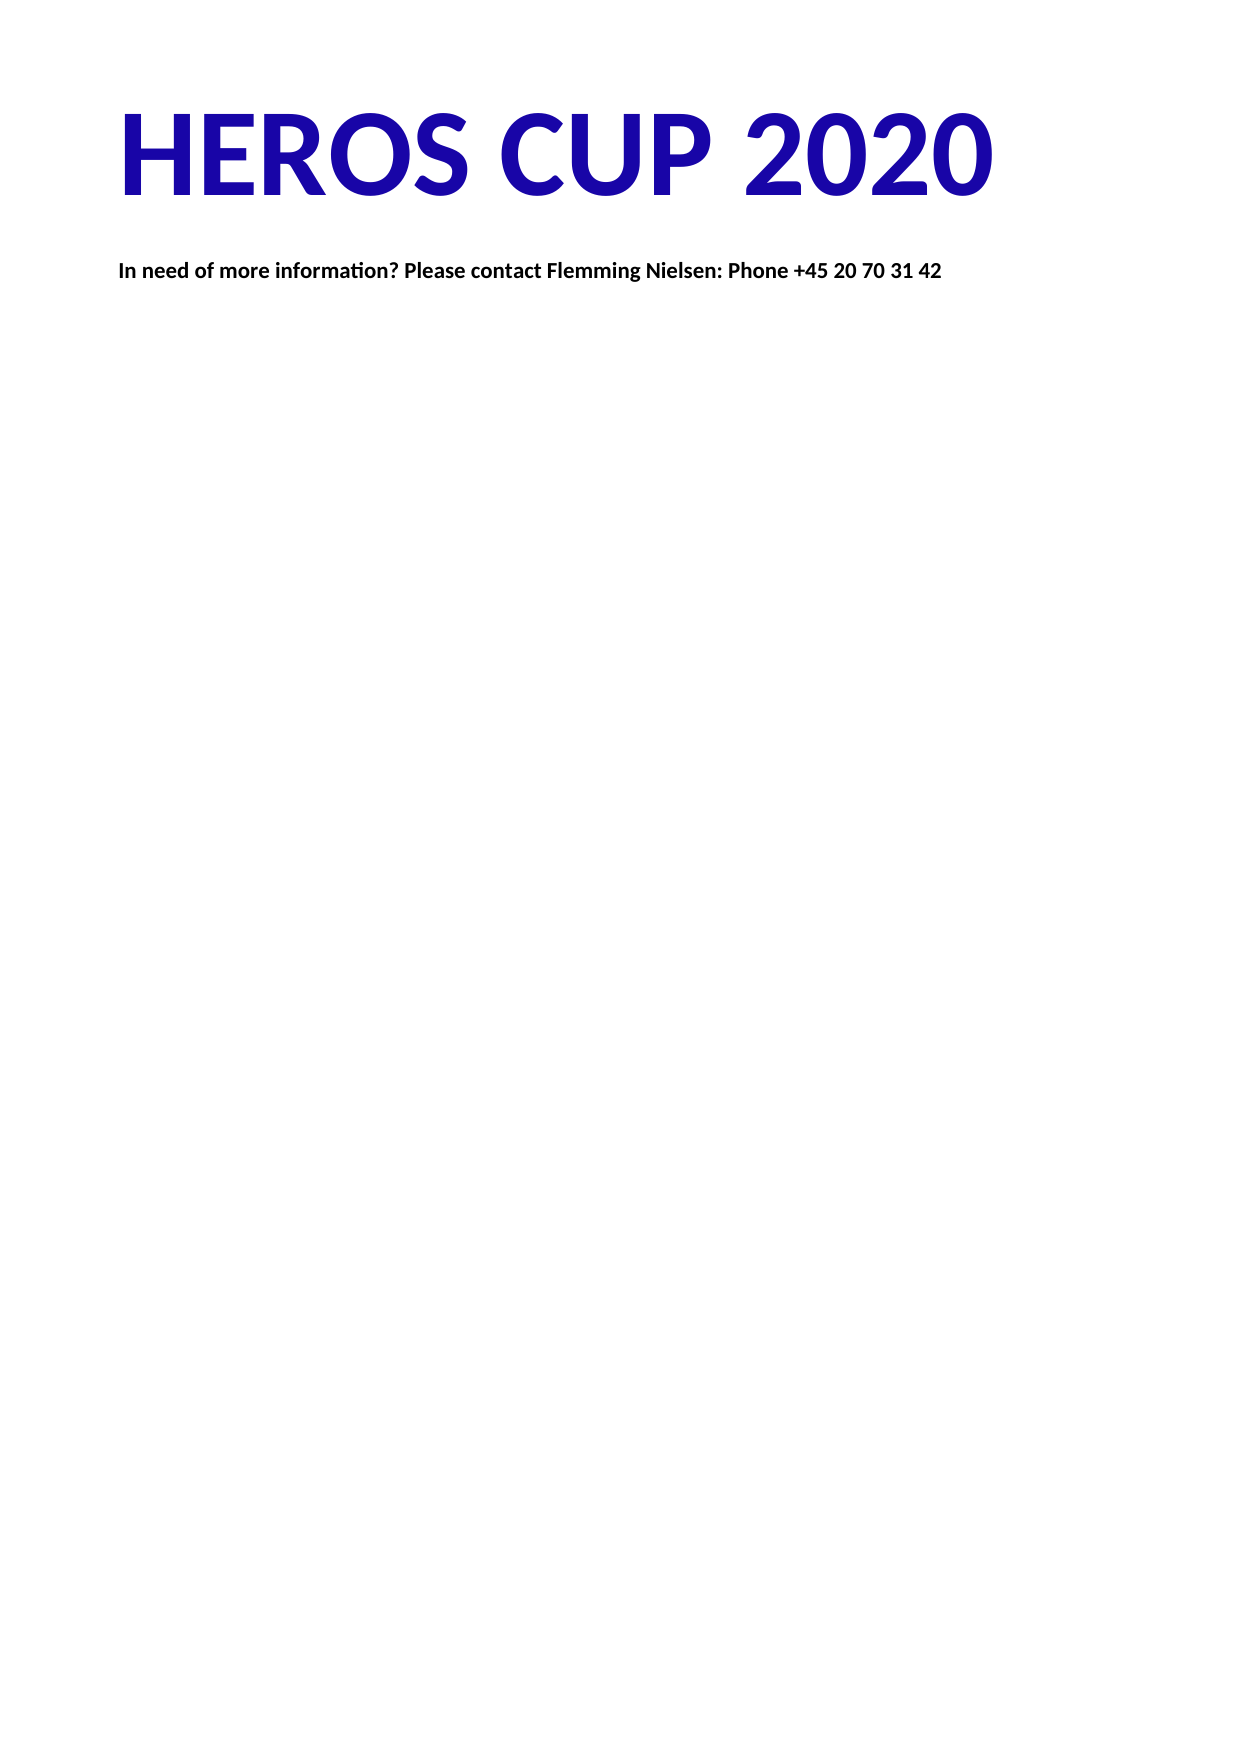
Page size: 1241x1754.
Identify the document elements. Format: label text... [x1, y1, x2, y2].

text In need of more information? Please contact Flemming Nielsen: Phone +45 20 70 31 42 [118, 226, 1122, 315]
